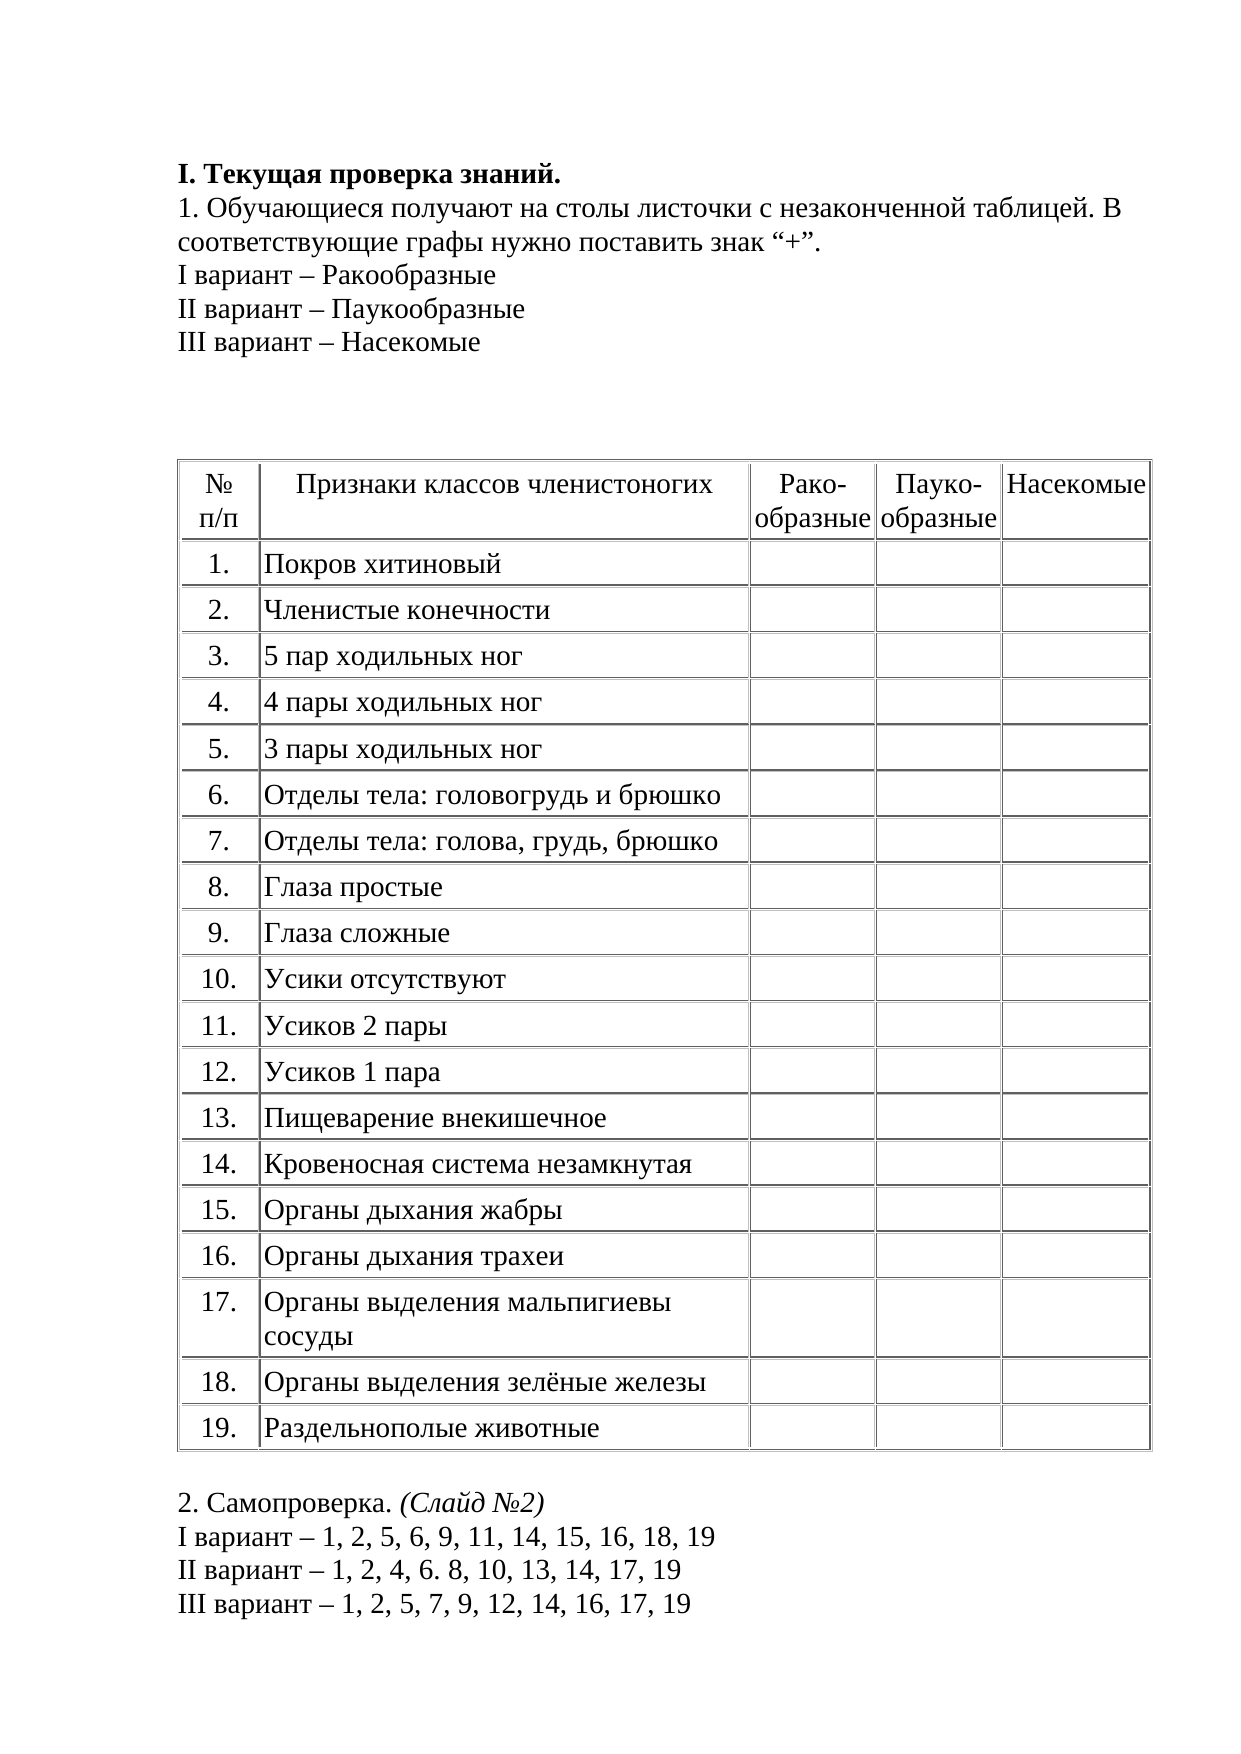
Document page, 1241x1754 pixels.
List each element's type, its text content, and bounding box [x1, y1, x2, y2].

text 2. Самопроверка. (Слайд №2) [177, 1485, 1152, 1519]
table_cell 8. [180, 861, 258, 907]
table_cell 3 пары ходильных ног [261, 726, 748, 769]
table_header Рако- образные [750, 462, 876, 538]
table_cell Усиков 2 пары [261, 1003, 748, 1046]
table_cell [751, 1360, 874, 1402]
table_cell [751, 1003, 874, 1046]
table_header Признаки классов членистоногих [259, 462, 749, 538]
table_header Пауко- образные [876, 462, 1002, 538]
table_cell 2. [180, 584, 258, 631]
table_cell [1003, 1356, 1150, 1402]
table_cell Членистые конечности [261, 588, 748, 631]
table_cell 10. [180, 954, 258, 1000]
table_cell Покров хитиновый [261, 542, 748, 584]
table_cell Пищеварение внекишечное [261, 1095, 748, 1138]
table_cell [1002, 1403, 1150, 1448]
table_cell [1003, 861, 1150, 907]
table_cell Отделы тела: голова, грудь, брюшко [261, 819, 748, 861]
table_cell [1003, 1184, 1150, 1230]
table_cell [751, 726, 874, 769]
table_header № п/п [180, 460, 259, 538]
table_cell 19. [180, 1403, 259, 1448]
table_cell [877, 1280, 1000, 1356]
table_cell [1002, 1046, 1151, 1092]
table_cell [877, 911, 1000, 953]
table_cell Усики отсутствуют [261, 957, 748, 1000]
table_cell [877, 680, 1000, 723]
table_cell Глаза сложные [261, 911, 748, 953]
text II вариант – 1, 2, 4, 6. 8, 10, 13, 14, 17, 19 [177, 1552, 1152, 1586]
table_cell [877, 1234, 1000, 1277]
table_cell [751, 911, 874, 953]
table_cell [1002, 631, 1151, 677]
table_cell [751, 865, 874, 907]
table_cell 11. [178, 1000, 259, 1046]
table_cell [1003, 954, 1150, 1000]
text 1. Обучающиеся получают на столы листочки с незаконченной таблицей. В соответствующие графы нужно поставить знак “+”. [177, 190, 1152, 257]
table_cell [751, 1049, 874, 1092]
table_cell [1003, 769, 1149, 815]
table_cell [751, 680, 874, 723]
table_cell [1003, 584, 1150, 631]
table_cell [1003, 1092, 1149, 1138]
text I. Текущая проверка знаний. [177, 157, 1152, 190]
table_cell 13. [180, 1092, 258, 1138]
table_cell [1003, 908, 1150, 953]
table_cell [877, 772, 1000, 815]
table_cell 5 пар ходильных ног [261, 634, 748, 677]
table_cell [1003, 815, 1150, 861]
table_cell Органы дыхания жабры [261, 1188, 748, 1230]
table_cell [877, 1095, 1000, 1138]
table_cell 7. [180, 815, 258, 861]
table_cell 12. [178, 1046, 259, 1092]
table_cell [751, 1234, 874, 1277]
table_cell [751, 634, 874, 677]
table_cell [750, 1406, 876, 1448]
table_cell [751, 1188, 874, 1230]
table_cell [1003, 723, 1151, 769]
table_cell [877, 542, 1000, 584]
table_cell [751, 819, 874, 861]
table_cell [1003, 1230, 1150, 1277]
table_cell [877, 588, 1000, 631]
table_cell [751, 1280, 874, 1356]
text I вариант – 1, 2, 5, 6, 9, 11, 14, 15, 16, 18, 19 [177, 1519, 1152, 1552]
table_cell Органы выделения зелёные железы [261, 1360, 748, 1402]
text I вариант – Ракообразные [177, 257, 1152, 291]
table_cell 14. [180, 1138, 258, 1184]
table_cell [1002, 1277, 1151, 1356]
table_cell [751, 542, 874, 584]
table_cell [877, 1360, 1000, 1402]
table_cell [751, 772, 874, 815]
table_header Насекомые [1002, 462, 1149, 538]
table_cell 5. [178, 723, 258, 769]
table_cell [877, 865, 1000, 907]
table_cell [1002, 677, 1151, 723]
text III вариант – 1, 2, 5, 7, 9, 12, 14, 16, 17, 19 [177, 1586, 1152, 1619]
table_cell 9. [180, 908, 258, 953]
table_cell 17. [178, 1277, 259, 1356]
text III вариант – Насекомые [177, 324, 1152, 358]
table_cell [877, 634, 1000, 677]
table_cell [1003, 538, 1150, 584]
table_cell [876, 1406, 1002, 1448]
table_cell Отделы тела: головогрудь и брюшко [261, 772, 748, 815]
table_cell 15. [180, 1184, 258, 1230]
table_cell 4. [178, 677, 259, 723]
table_cell [751, 1142, 874, 1184]
table_cell 4 пары ходильных ног [261, 680, 748, 723]
table_cell [877, 1049, 1000, 1092]
table_cell Органы дыхания трахеи [261, 1234, 748, 1277]
table_cell [877, 819, 1000, 861]
table_cell Усиков 1 пара [261, 1049, 748, 1092]
table_cell [877, 1188, 1000, 1230]
table_cell [1002, 1000, 1151, 1046]
table_cell [751, 588, 874, 631]
table_cell Глаза простые [261, 865, 748, 907]
table_cell 1. [180, 538, 258, 584]
table_cell 6. [180, 769, 258, 815]
table_cell Органы выделения мальпигиевы сосуды [261, 1280, 748, 1356]
table_cell [877, 726, 1000, 769]
table_cell 16. [180, 1230, 258, 1277]
table_cell 18. [180, 1356, 258, 1402]
table_cell [751, 1095, 874, 1138]
table_cell [751, 957, 874, 1000]
table_cell Раздельнополые животные [259, 1406, 749, 1448]
table_cell [1003, 1138, 1150, 1184]
text II вариант – Паукообразные [177, 291, 1152, 324]
table_cell 3. [178, 631, 259, 677]
table_cell Кровеносная система незамкнутая [261, 1142, 748, 1184]
table_cell [877, 957, 1000, 1000]
table_cell [877, 1142, 1000, 1184]
table_cell [877, 1003, 1000, 1046]
